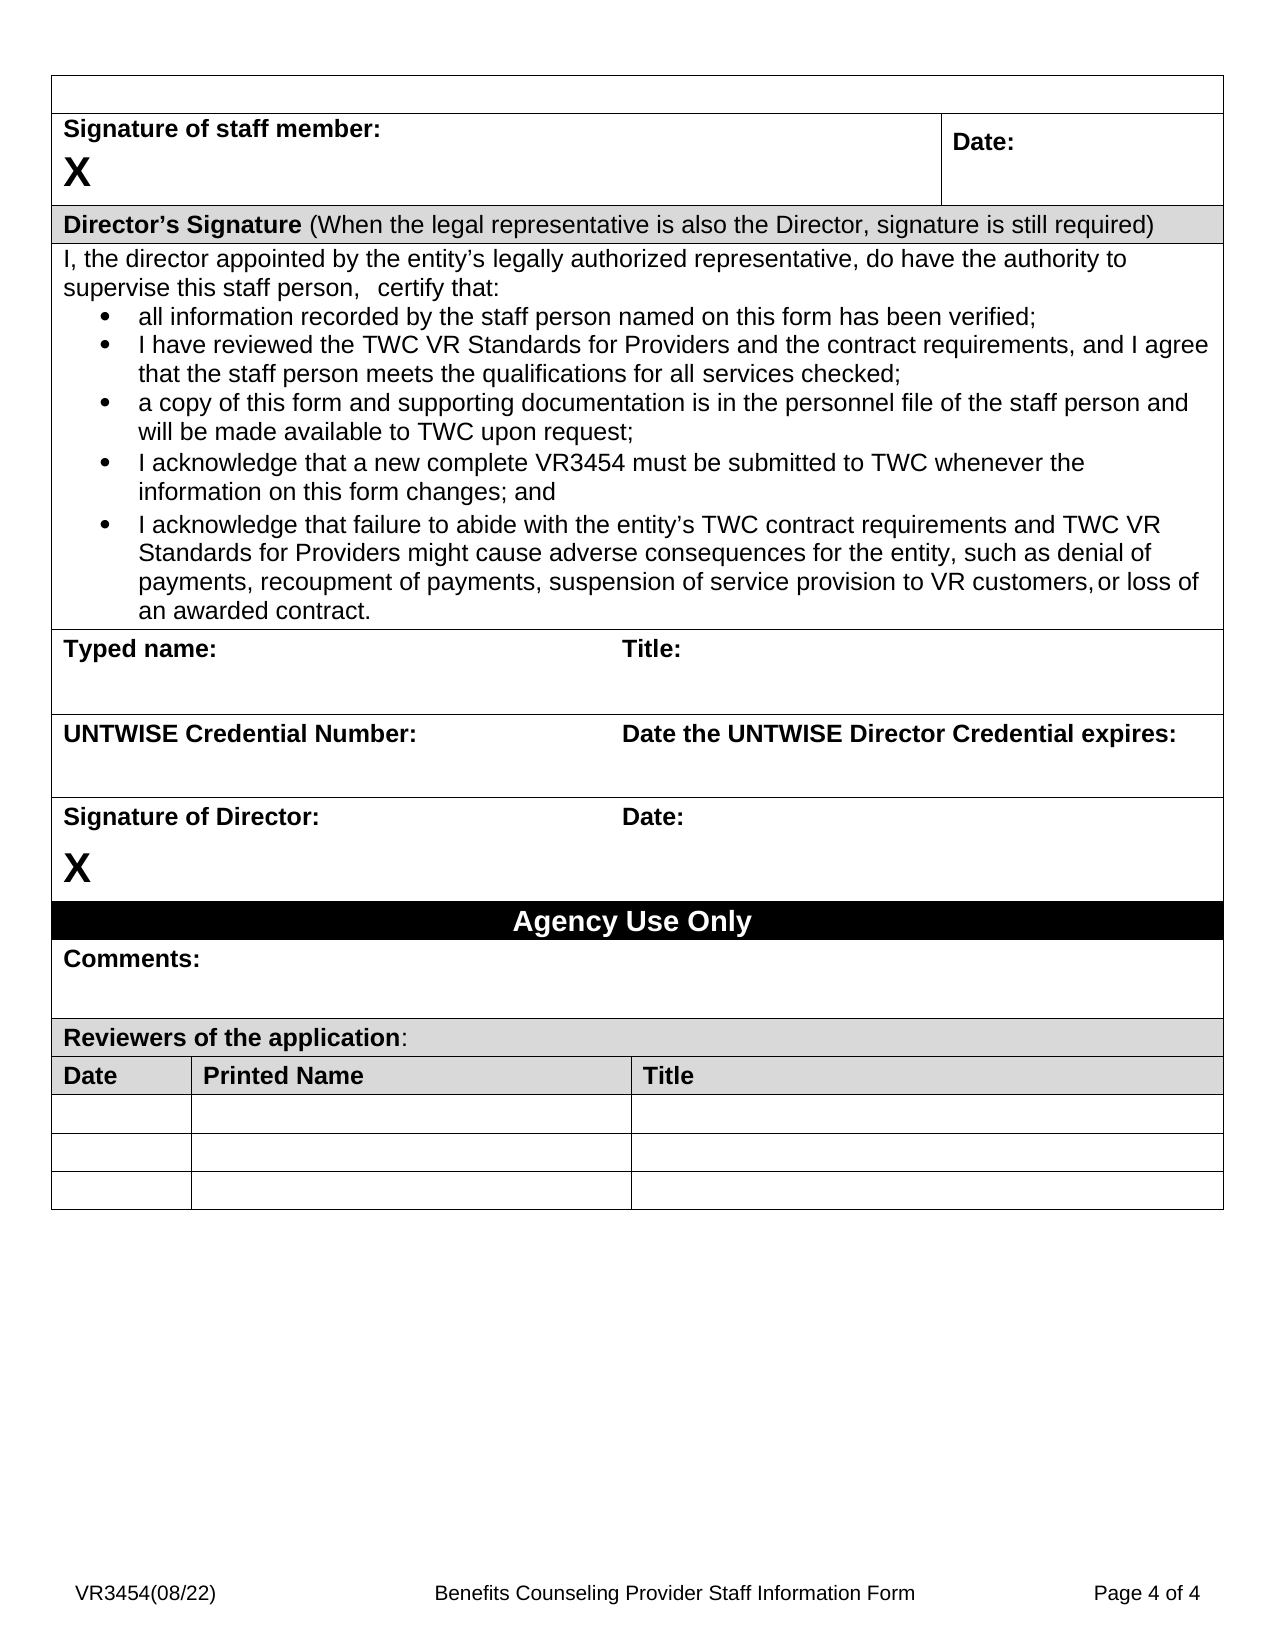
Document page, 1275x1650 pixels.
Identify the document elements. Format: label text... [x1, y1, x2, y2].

table_cell Printed Name [192, 1057, 631, 1094]
table_cell Reviewers of the application: [52, 1019, 1223, 1056]
table_cell [632, 1172, 1223, 1209]
table_cell [52, 1134, 191, 1171]
table_cell UNTWISE Credential Number: [52, 715, 611, 797]
table_cell [632, 1095, 1223, 1132]
table_cell [52, 1095, 191, 1132]
table_cell Date: [611, 798, 1223, 901]
table_cell Title [632, 1057, 1223, 1094]
table_cell [632, 1134, 1223, 1171]
table_cell Date: [942, 114, 1223, 205]
table_cell [192, 1172, 631, 1209]
table_cell Title: [611, 630, 1223, 714]
table_cell [52, 1172, 191, 1209]
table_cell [52, 76, 1223, 113]
table_cell Typed name: [52, 630, 611, 714]
table_cell Agency Use Only [52, 902, 1223, 939]
table_cell [192, 1095, 631, 1132]
table_cell Signature of staff member: X [52, 114, 941, 205]
table_cell Director’s Signature (When the legal representative is also the Director, signature is still required) [52, 206, 1223, 243]
table_cell Date the UNTWISE Director Credential expires: [611, 715, 1223, 797]
table_cell Comments: [52, 940, 1223, 1018]
table_cell Signature of Director: X [52, 798, 611, 901]
table_cell Date [52, 1057, 191, 1094]
table_cell I, the director appointed by the entity’s legally authorized representative, do have the authority to supervise this staff person, certify that: all information recorded by the staff person named on this form has been verified; I have reviewed the TWC VR Standards for Providers and the contract requirements, and I agree that the staff person meets the qualifications for all services checked; a copy of this form and supporting documentation is in the personnel file of the staff person and will be made available to TWC upon request; I acknowledge that a new complete VR3454 must be submitted to TWC whenever the information on this form changes; and I acknowledge that failure to abide with the entity’s TWC contract requirements and TWC VR Standards for Providers might cause adverse consequences for the entity, such as denial of payments, recoupment of payments, suspension of service provision to VR customers, or loss of an awarded contract. [52, 244, 1223, 629]
table_cell [192, 1134, 631, 1171]
